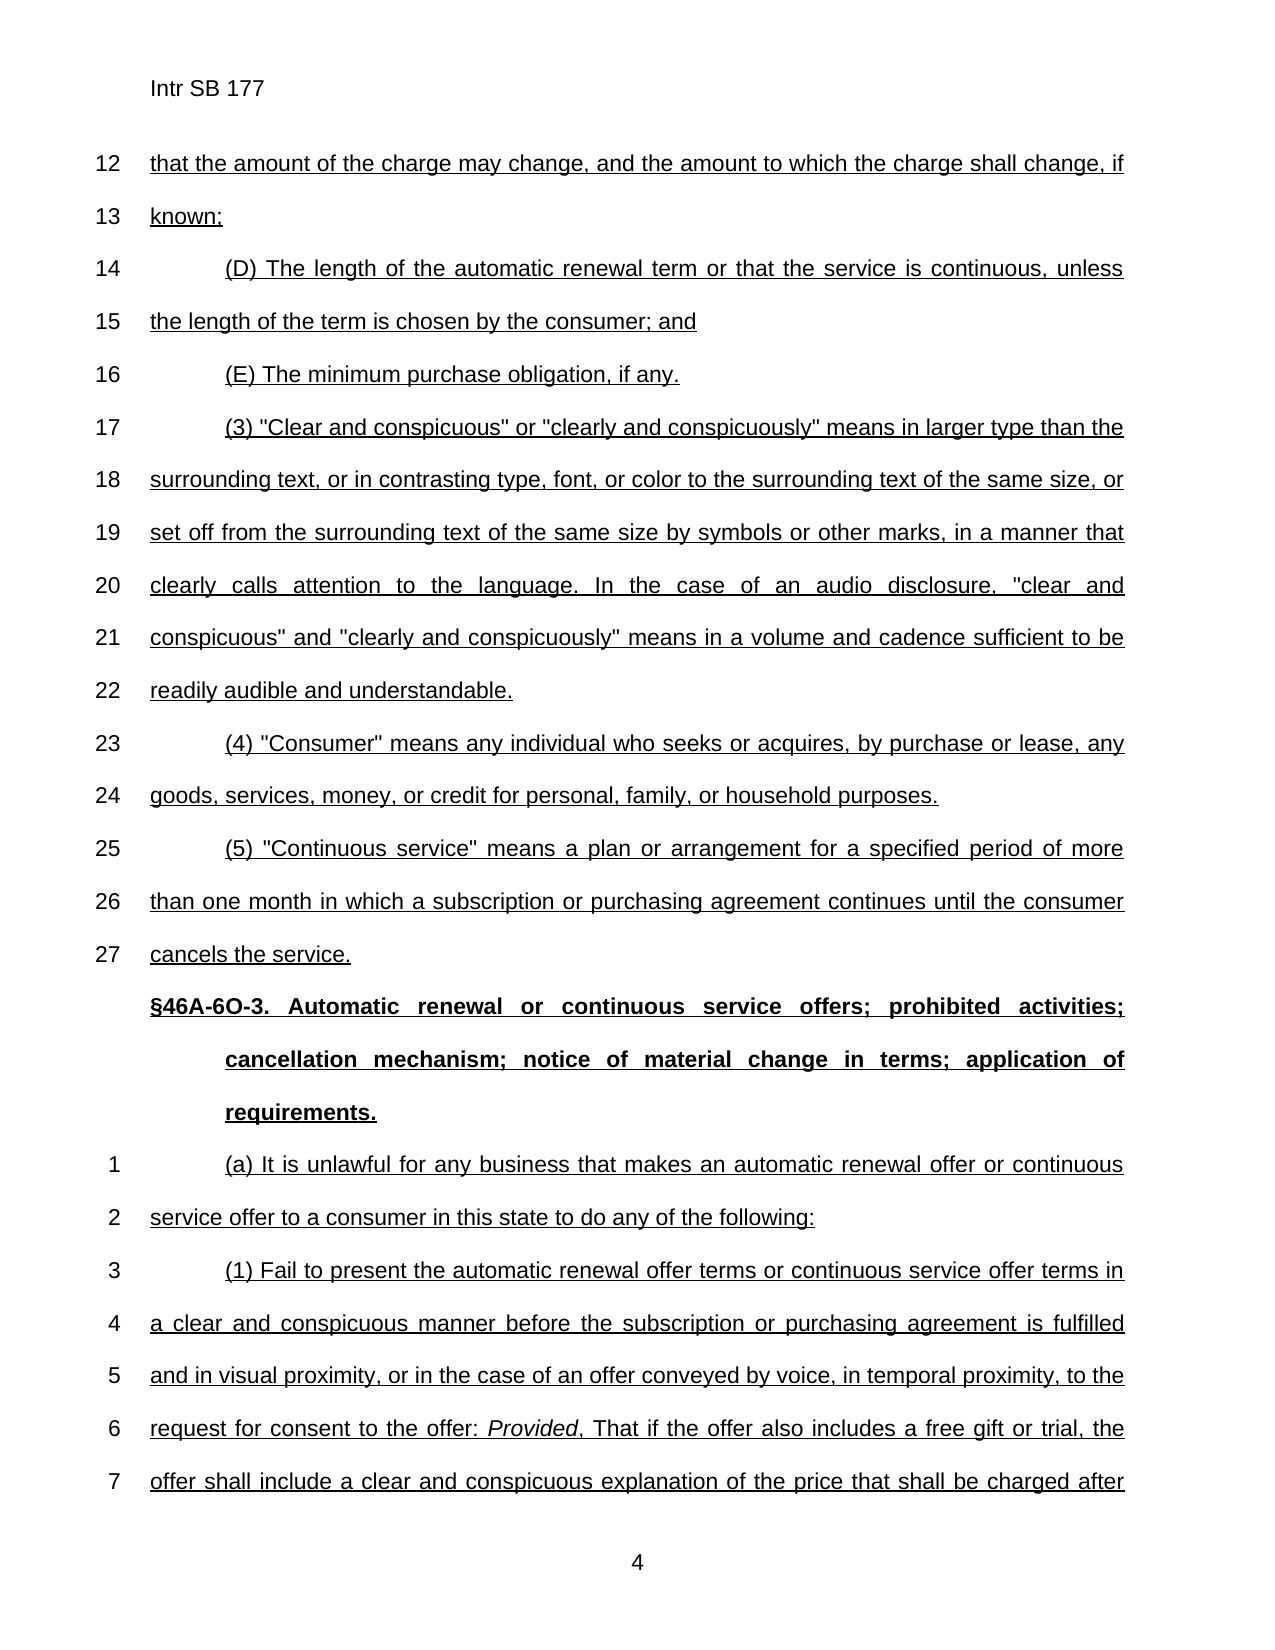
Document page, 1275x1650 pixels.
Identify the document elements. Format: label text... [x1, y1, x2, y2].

text (3) "Clear and conspicuous" or "clearly and conspicuously" means in larger type than the surrounding text, or in contrasting type, font, or color to the surrounding text of the same size, or set off from the surrounding text of the same size by symbols or other marks, in a manner that clearly calls attention to the language. In the case of an audio disclosure, "clear and conspicuous" and "clearly and conspicuously" means in a volume and cadence sufficient to be readily audible and understandable. [150, 648, 1125, 703]
text (E) The minimum purchase obligation, if any. [150, 361, 1125, 387]
text (5) "Continuous service" means a plan or arrangement for a specified period of more than one month in which a subscription or purchasing agreement continues until the consumer cancels the service. [150, 912, 1125, 967]
text (4) "Consumer" means any individual who seeks or acquires, by purchase or lease, any goods, services, money, or credit for personal, family, or household purposes. [150, 730, 1125, 809]
text (3) "Clear and conspicuous" or "clearly and conspicuously" means in larger type than the surrounding text, or in contrasting type, font, or color to the surrounding text of the same size, or set off from the surrounding text of the same size by symbols or other marks, in a manner that clearly calls attention to the language. In the case of an audio disclosure, "clear and conspicuous" and "clearly and conspicuously" means in a volume and cadence sufficient to be readily audible and understandable. [150, 543, 1125, 594]
text (3) "Clear and conspicuous" or "clearly and conspicuously" means in larger type than the surrounding text, or in contrasting type, font, or color to the surrounding text of the same size, or set off from the surrounding text of the same size by symbols or other marks, in a manner that clearly calls attention to the language. In the case of an audio disclosure, "clear and conspicuous" and "clearly and conspicuously" means in a volume and cadence sufficient to be readily audible and understandable. [150, 596, 1125, 647]
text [150, 1439, 1125, 1490]
subtitle §46A-6O-3. Automatic renewal or continuous service offers; prohibited activities; cancellation mechanism; notice of material change in terms; application of requirements. [150, 993, 1125, 1016]
text (a) It is unlawful for any business that makes an automatic renewal offer or continuous service offer to a consumer in this state to do any of the following: [150, 1151, 1125, 1231]
subtitle §46A-6O-3. Automatic renewal or continuous service offers; prohibited activities; cancellation mechanism; notice of material change in terms; application of requirements. [150, 1017, 1125, 1125]
text (D) The length of the automatic renewal term or that the service is continuous, unless the length of the term is chosen by the consumer; and [150, 255, 1125, 334]
text (3) "Clear and conspicuous" or "clearly and conspicuously" means in larger type than the surrounding text, or in contrasting type, font, or color to the surrounding text of the same size, or set off from the surrounding text of the same size by symbols or other marks, in a manner that clearly calls attention to the language. In the case of an audio disclosure, "clear and conspicuous" and "clearly and conspicuously" means in a volume and cadence sufficient to be readily audible and understandable. [150, 413, 1125, 542]
text (5) "Continuous service" means a plan or arrangement for a specified period of more than one month in which a subscription or purchasing agreement continues until the consumer cancels the service. [150, 835, 1125, 911]
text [150, 150, 1125, 229]
